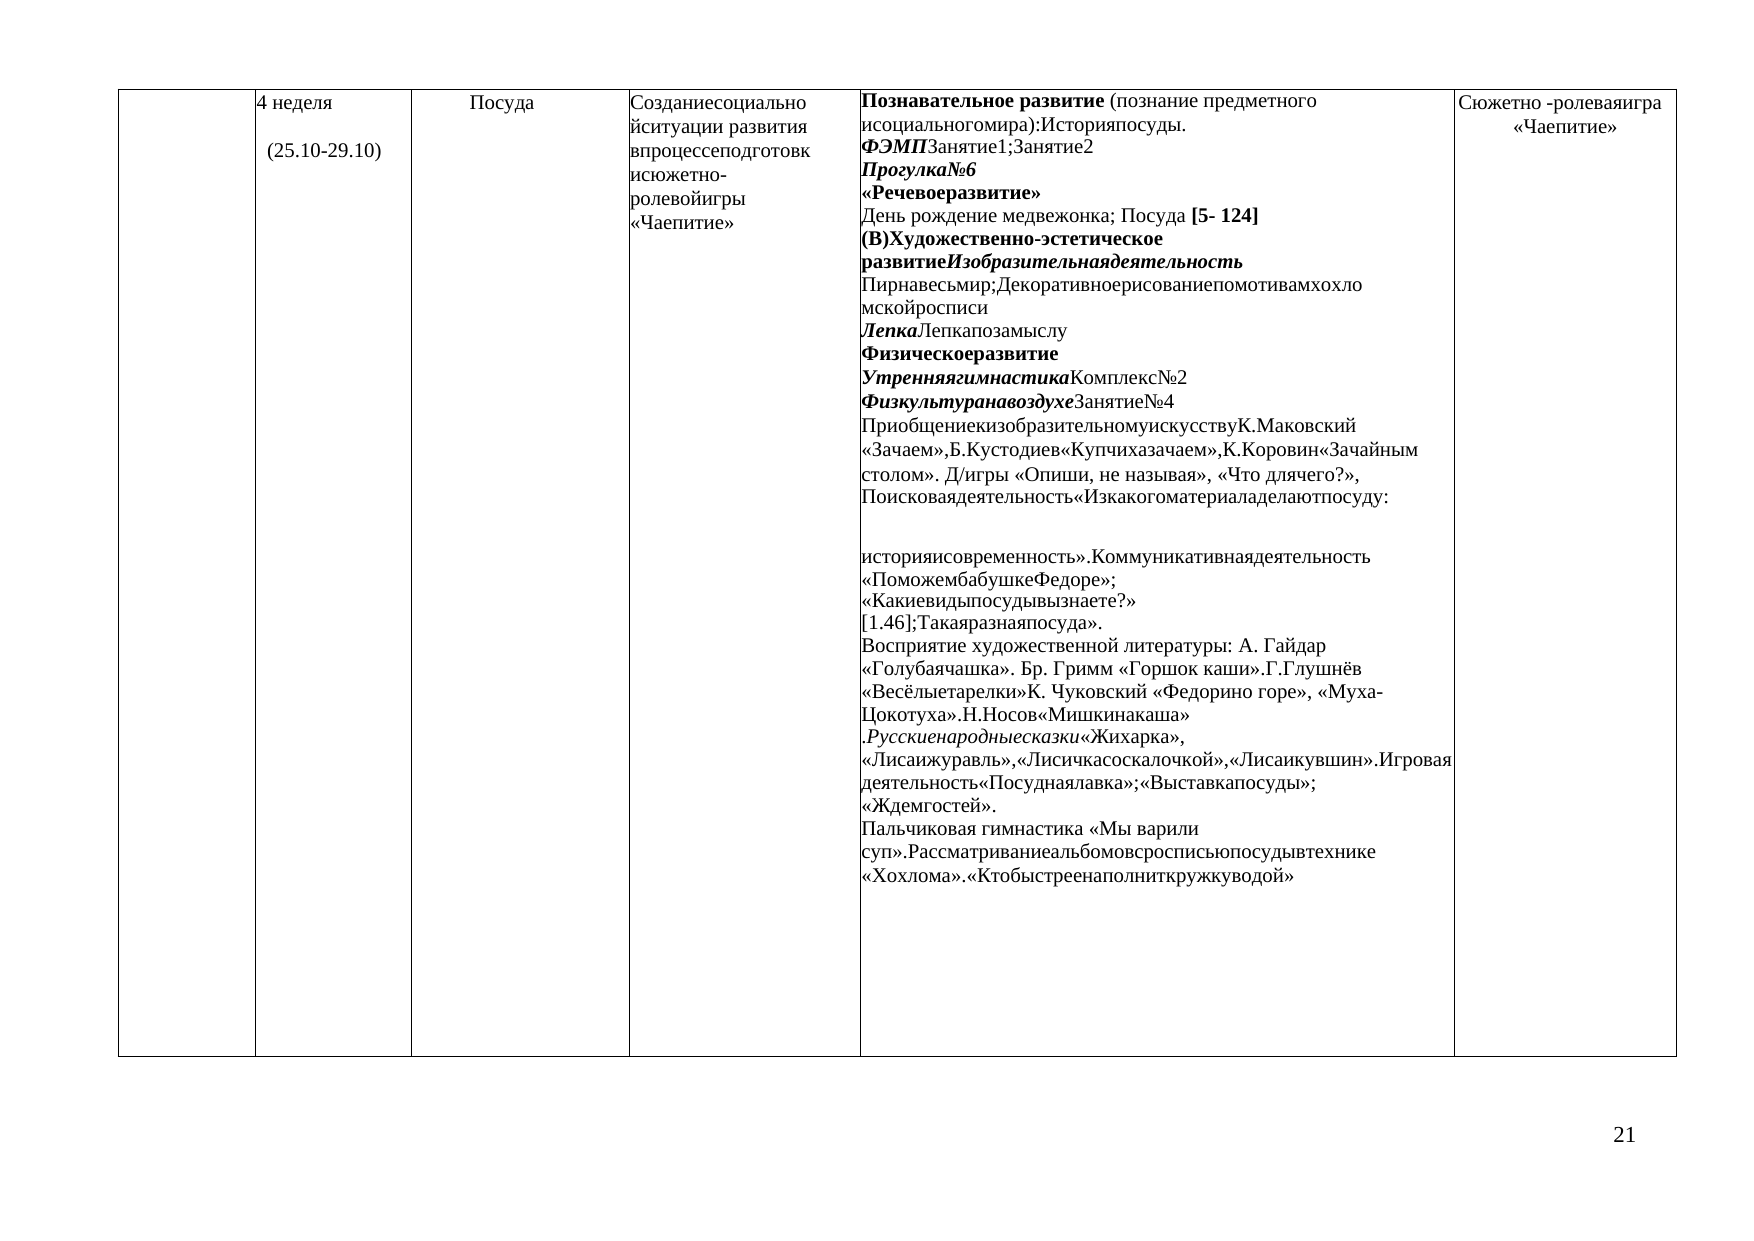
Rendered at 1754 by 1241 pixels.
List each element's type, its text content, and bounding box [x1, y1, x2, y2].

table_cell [1455, 90, 1676, 1056]
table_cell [861, 90, 1454, 1056]
table_cell Посуда [412, 90, 629, 1056]
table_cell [630, 90, 860, 1056]
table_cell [256, 90, 411, 1056]
table_cell [119, 90, 255, 1056]
